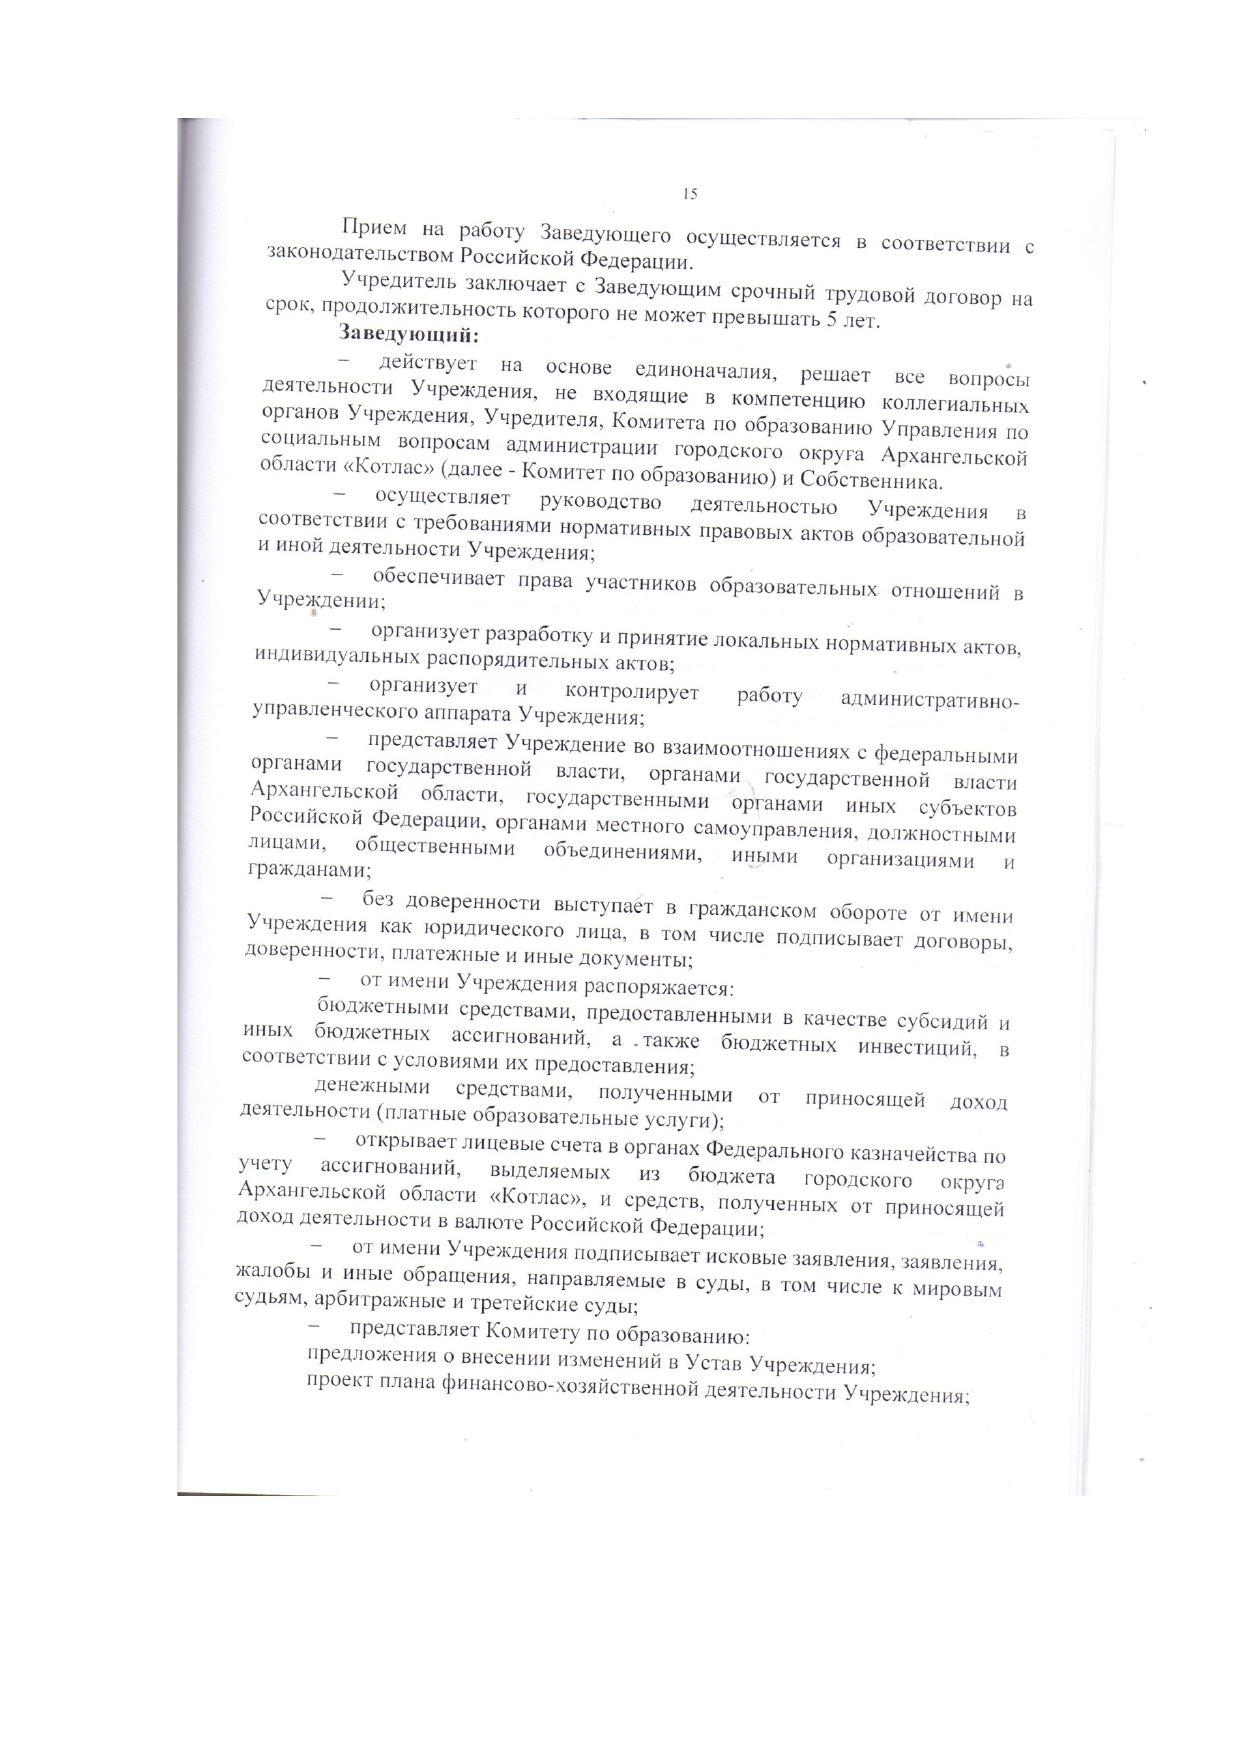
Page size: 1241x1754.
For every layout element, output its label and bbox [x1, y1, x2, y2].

picture [177, 118, 1152, 1496]
